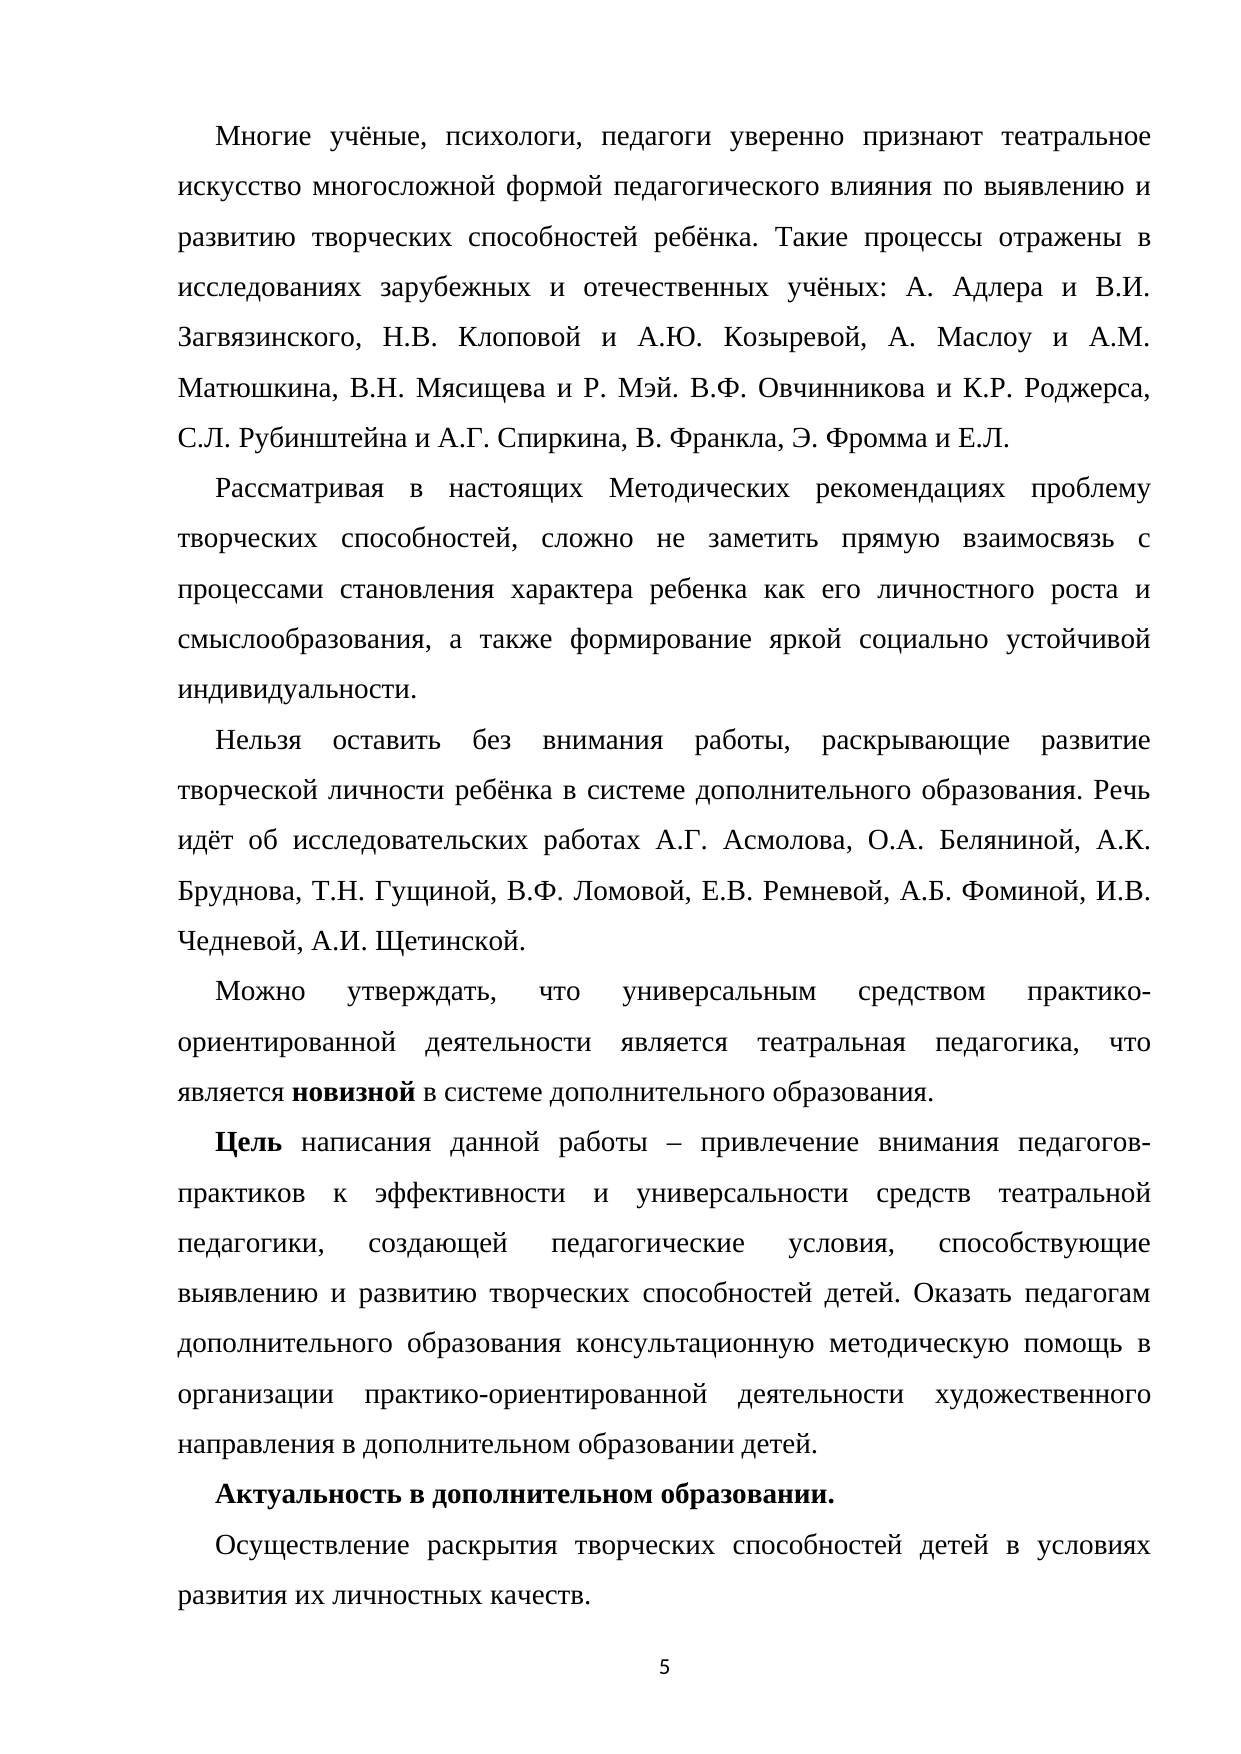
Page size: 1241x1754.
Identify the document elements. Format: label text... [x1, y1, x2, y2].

text Осуществление раскрытия творческих способностей детей в условиях развития их личностных качеств. [177, 1527, 1152, 1611]
text Цель написания данной работы – привлечение внимания педагогов-практиков к эффективности и универсальности средств театральной педагогики, создающей педагогические условия, способствующие выявлению и развитию творческих способностей детей. Оказать педагогам дополнительного образования консультационную методическую помощь в организации практико-ориентированной деятельности художественного направления в дополнительном образовании детей. [177, 1124, 1152, 1460]
text Актуальность в дополнительном образовании. [177, 1477, 1152, 1510]
text Многие учёные, психологи, педагоги уверенно признают театральное искусство многосложной формой педагогического влияния по выявлению и развитию творческих способностей ребёнка. Такие процессы отражены в исследованиях зарубежных и отечественных учёных: А. Адлера и В.И. Загвязинского, Н.В. Клоповой и А.Ю. Козыревой, А. Маслоу и А.М. Матюшкина, В.Н. Мясищева и Р. Мэй. В.Ф. Овчинникова и К.Р. Роджерса, С.Л. Рубинштейна и А.Г. Спиркина, В. Франкла, Э. Фромма и Е.Л. [177, 118, 1152, 453]
text Можно утверждать, что универсальным средством практико-ориентированной деятельности является театральная педагогика, что является новизной в системе дополнительного образования. [177, 973, 1152, 1108]
text Рассматривая в настоящих Методических рекомендациях проблему творческих способностей, сложно не заметить прямую взаимосвязь с процессами становления характера ребенка как его личностного роста и смыслообразования, а также формирование яркой социально устойчивой индивидуальности. [177, 470, 1152, 705]
text Нельзя оставить без внимания работы, раскрывающие развитие творческой личности ребёнка в системе дополнительного образования. Речь идёт об исследовательских работах А.Г. Асмолова, О.А. Беляниной, А.К. Бруднова, Т.Н. Гущиной, В.Ф. Ломовой, Е.В. Ремневой, А.Б. Фоминой, И.В. Чедневой, А.И. Щетинской. [177, 722, 1152, 957]
